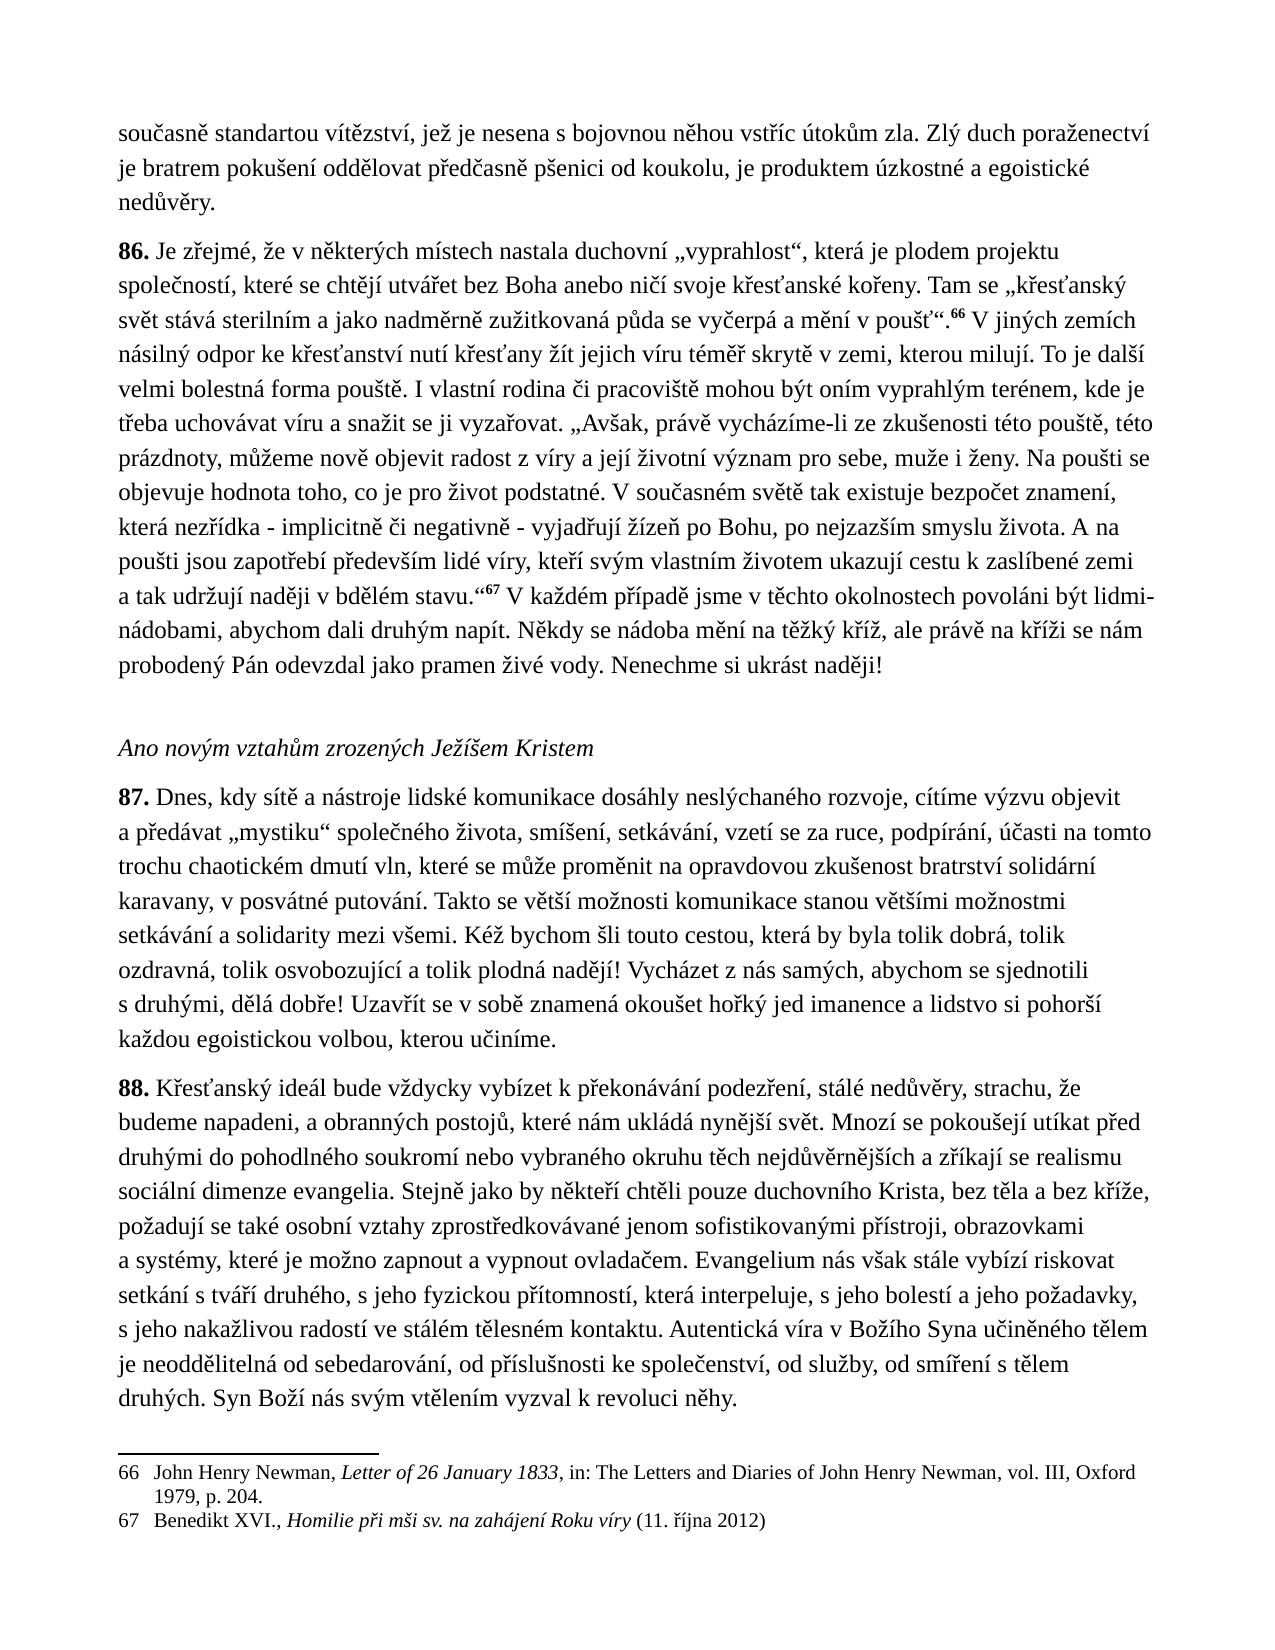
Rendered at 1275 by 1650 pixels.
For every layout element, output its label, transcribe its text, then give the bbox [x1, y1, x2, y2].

text 88. Křesťanský ideál bude vždycky vybízet k překonávání podezření, stálé nedůvěry, strachu, že budeme napadeni, a obranných postojů, které nám ukládá nynější svět. Mnozí se pokoušejí utíkat před druhými do pohodlného soukromí nebo vybraného okruhu těch nejdůvěrnějších a zříkají se realismu sociální dimenze evangelia. Stejně jako by někteří chtěli pouze duchovního Krista, bez těla a bez kříže, požadují se také osobní vztahy zprostředkovávané jenom sofistikovanými přístroji, obrazovkami a systémy, které je možno zapnout a vypnout ovladačem. Evangelium nás však stále vybízí riskovat setkání s tváří druhého, s jeho fyzickou přítomností, která interpeluje, s jeho bolestí a jeho požadavky, s jeho nakažlivou radostí ve stálém tělesném kontaktu. Autentická víra v Božího Syna učiněného tělem je neoddělitelná od sebedarování, od příslušnosti ke společenství, od služby, od smíření s tělem druhých. Syn Boží nás svým vtělením vyzval k revoluci něhy. [118, 1073, 1157, 1412]
text 87. Dnes, kdy sítě a nástroje lidské komunikace dosáhly neslýchaného rozvoje, cítíme výzvu objevit a předávat „mystiku“ společného života, smíšení, setkávání, vzetí se za ruce, podpírání, účasti na tomto trochu chaotickém dmutí vln, které se může proměnit na opravdovou zkušenost bratrství solidární karavany, v posvátné putování. Takto se větší možnosti komunikace stanou většími možnostmi setkávání a solidarity mezi všemi. Kéž bychom šli touto cestou, která by byla tolik dobrá, tolik ozdravná, tolik osvobozující a tolik plodná nadějí! Vycházet z nás samých, abychom se sjednotili s druhými, dělá dobře! Uzavřít se v sobě znamená okoušet hořký jed imanence a lidstvo si pohorší každou egoistickou volbou, kterou učiníme. [118, 782, 1157, 1053]
text 86. Je zřejmé, že v některých místech nastala duchovní „vyprahlost“, která je plodem projektu společností, které se chtějí utvářet bez Boha anebo ničí svoje křesťanské kořeny. Tam se „křesťanský svět stává sterilním a jako nadměrně zužitkovaná půda se vyčerpá a mění v poušť“. V jiných zemích násilný odpor ke křesťanství nutí křesťany žít jejich víru téměř skrytě v zemi, kterou milují. To je další velmi bolestná forma pouště. I vlastní rodina či pracoviště mohou být oním vyprahlým terénem, kde je třeba uchovávat víru a snažit se ji vyzařovat. „Avšak, právě vycházíme-li ze zkušenosti této pouště, této prázdnoty, můžeme nově objevit radost z víry a její životní význam pro sebe, muže i ženy. Na poušti se objevuje hodnota toho, co je pro život podstatné. V současném světě tak existuje bezpočet znamení, která nezřídka - implicitně či negativně - vyjadřují žízeň po Bohu, po nejzazším smyslu života. A na poušti jsou zapotřebí především lidé víry, kteří svým vlastním životem ukazují cestu k zaslíbené zemi a tak udržují naději v bdělém stavu.“ V každém případě jsme v těchto okolnostech povoláni být lidmi-nádobami, abychom dali druhým napít. Někdy se nádoba mění na těžký kříž, ale právě na kříži se nám probodený Pán odevzdal jako pramen živé vody. Nenechme si ukrást naději! [118, 236, 1157, 713]
text Ano novým vztahům zrozených Ježíšem Kristem [118, 733, 1157, 762]
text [118, 118, 1157, 216]
